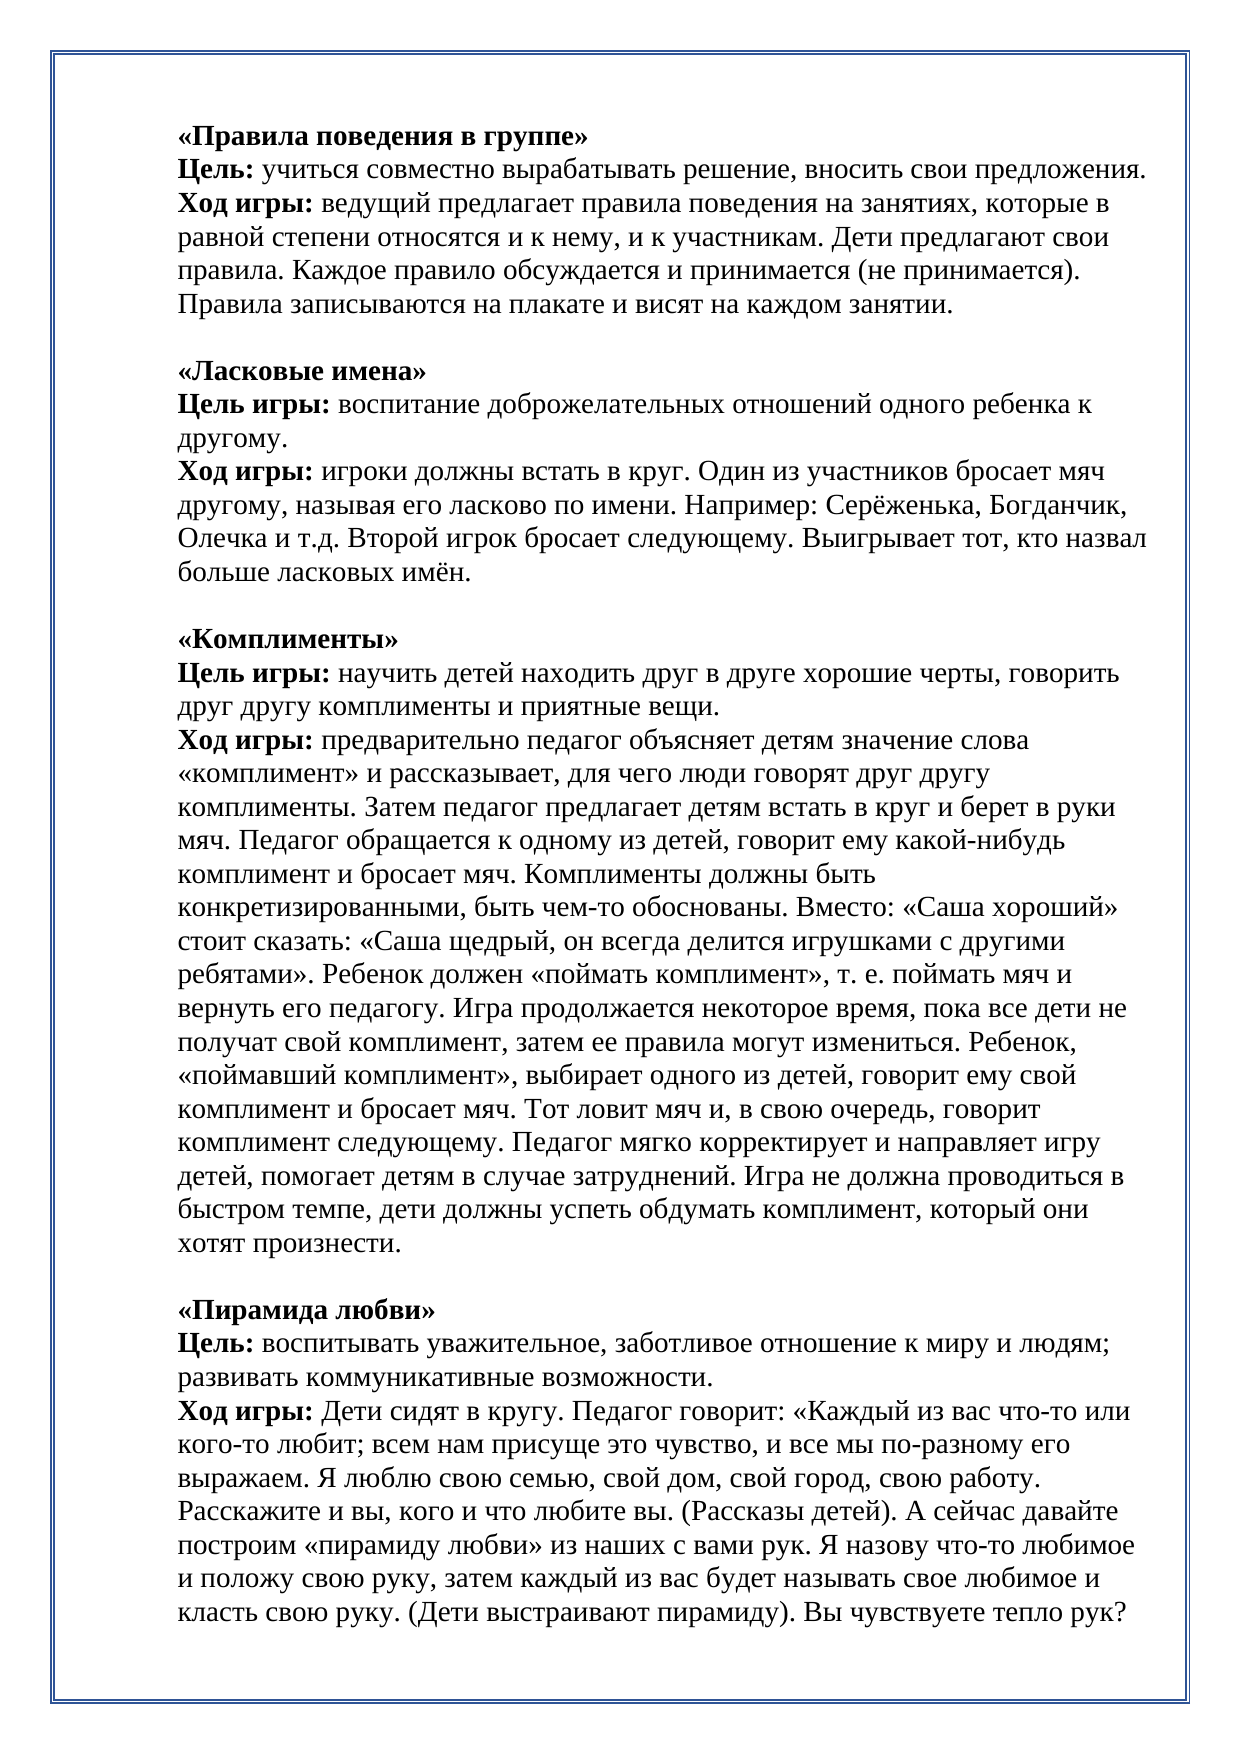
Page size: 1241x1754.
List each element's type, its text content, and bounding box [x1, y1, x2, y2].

text Цель: воспитывать уважительное, заботливое отношение к миру и людям; развивать коммуникативные возможности. [177, 1326, 1152, 1393]
text Цель: учиться совместно вырабатывать решение, вносить свои предложения. [177, 152, 1152, 185]
text «Комплименты» [177, 621, 1152, 655]
text Ход игры: игроки должны встать в круг. Один из участников бросает мяч другому, называя его ласково по имени. Например: Серёженька, Богданчик, Олечка и т.д. Второй игрок бросает следующему. Выигрывает тот, кто назвал больше ласковых имён. [177, 453, 1152, 588]
text Цель игры: воспитание доброжелательных отношений одного ребенка к другому. [177, 386, 1152, 453]
text «Ласковые имена» [177, 353, 1152, 386]
text Цель игры: научить детей находить друг в друге хорошие черты, говорить друг другу комплименты и приятные вещи. [177, 655, 1152, 722]
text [177, 1393, 1152, 1627]
text «Правила поведения в группе» [177, 118, 1152, 152]
text «Пирамида любви» [177, 1292, 1152, 1326]
text Ход игры: ведущий предлагает правила поведения на занятиях, которые в равной степени относятся и к нему, и к участникам. Дети предлагают свои правила. Каждое правило обсуждается и принимается (не принимается). Правила записываются на плакате и висят на каждом занятии. [177, 185, 1152, 319]
text Ход игры: предварительно педагог объясняет детям значение слова «комплимент» и рассказывает, для чего люди говорят друг другу комплименты. Затем педагог предлагает детям встать в круг и берет в руки мяч. Педагог обращается к одному из детей, говорит ему какой-нибудь комплимент и бросает мяч. Комплименты должны быть конкретизированными, быть чем-то обоснованы. Вместо: «Саша хороший» стоит сказать: «Саша щедрый, он всегда делится игрушками с другими ребятами». Ребенок должен «поймать комплимент», т. е. поймать мяч и вернуть его педагогу. Игра продолжается некоторое время, пока все дети не получат свой комплимент, затем ее правила могут измениться. Ребенок, «поймавший комплимент», выбирает одного из детей, говорит ему свой комплимент и бросает мяч. Тот ловит мяч и, в свою очередь, говорит комплимент следующему. Педагог мягко корректирует и направляет игру детей, помогает детям в случае затруднений. Игра не должна проводиться в быстром темпе, дети должны успеть обдумать комплимент, который они хотят произнести. [177, 722, 1152, 1258]
